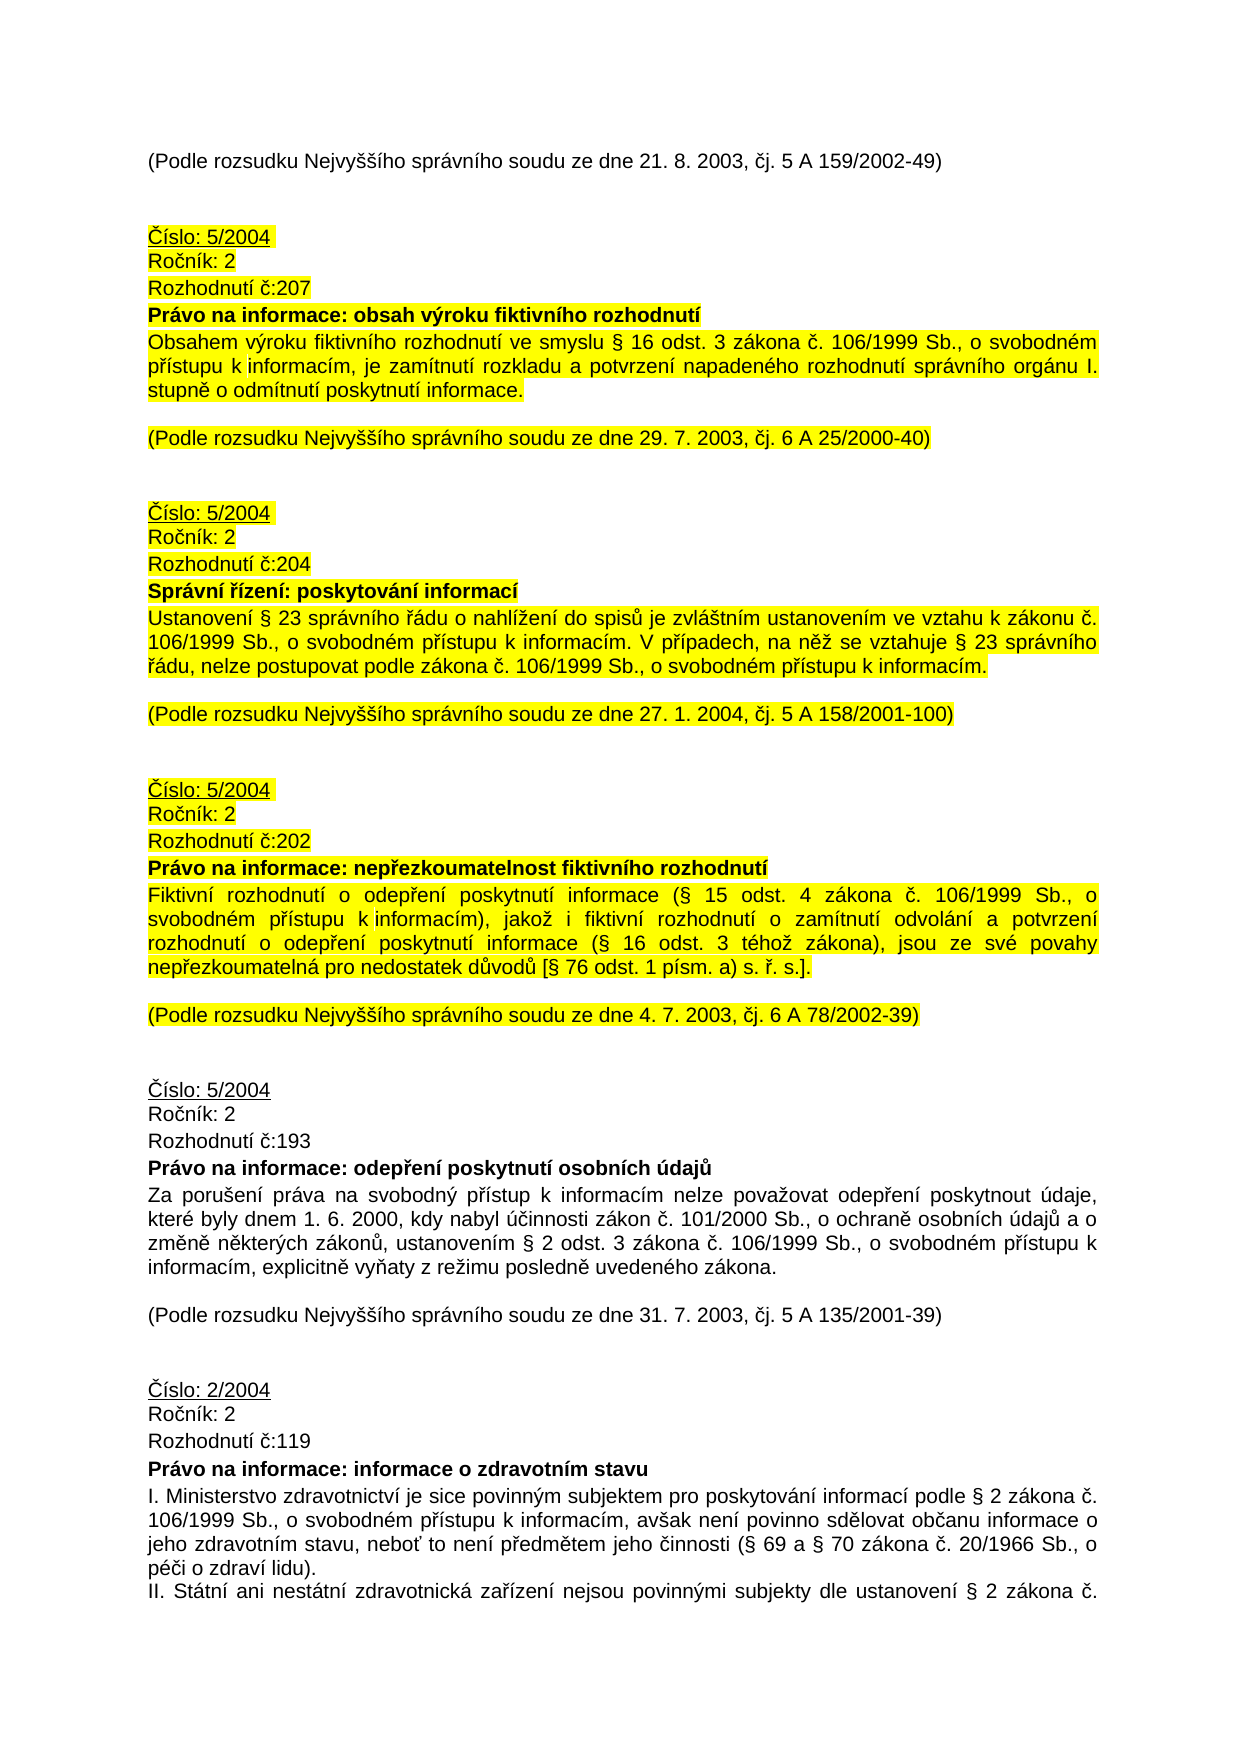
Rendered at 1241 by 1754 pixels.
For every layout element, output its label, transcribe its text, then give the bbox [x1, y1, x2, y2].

table_header Číslo: 5/2004 Ročník: 2 [146, 500, 284, 551]
table_header Číslo: 2/2004 Ročník: 2 [146, 1377, 284, 1428]
table_cell Fiktivní rozhodnutí o odepření poskytnutí informace (§ 15 odst. 4 zákona č. 106/1999 Sb., o svobodném přístupu k informacím), jakož i fiktivní rozhodnutí o zamítnutí odvolání a potvrzení rozhodnutí o odepření poskytnutí informace (§ 16 odst. 3 téhož zákona), jsou ze své povahy nepřezkoumatelná pro nedostatek důvodů [§ 76 odst. 1 písm. a) s. ř. s.]. (Podle rozsudku Nejvyššího správního soudu ze dne 4. 7. 2003, čj. 6 A 78/2002-39) [146, 881, 1100, 1028]
table_header Rozhodnutí č:193 [146, 1128, 1100, 1154]
table_cell Právo na informace: obsah výroku fiktivního rozhodnutí [146, 301, 1100, 328]
table_header Rozhodnutí č:204 [146, 551, 1100, 578]
table_cell Právo na informace: nepřezkoumatelnost fiktivního rozhodnutí [146, 854, 1100, 881]
table_header Číslo: 5/2004 Ročník: 2 [146, 223, 284, 274]
table_header Číslo: 5/2004 Ročník: 2 [146, 1076, 284, 1127]
table_cell Právo na informace: odepření poskytnutí osobních údajů [146, 1155, 1100, 1182]
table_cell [146, 148, 1100, 175]
table_header Číslo: 5/2004 Ročník: 2 [146, 776, 284, 827]
table_cell Za porušení práva na svobodný přístup k informacím nelze považovat odepření poskytnout údaje, které byly dnem 1. 6. 2000, kdy nabyl účinnosti zákon č. 101/2000 Sb., o ochraně osobních údajů a o změně některých zákonů, ustanovením § 2 odst. 3 zákona č. 106/1999 Sb., o svobodném přístupu k informacím, explicitně vyňaty z režimu posledně uvedeného zákona. (Podle rozsudku Nejvyššího správního soudu ze dne 31. 7. 2003, čj. 5 A 135/2001-39) [146, 1182, 1100, 1328]
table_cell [146, 1482, 1100, 1605]
table_header Rozhodnutí č:202 [146, 827, 1100, 854]
table_cell Správní řízení: poskytování informací [146, 578, 1100, 605]
table_cell Ustanovení § 23 správního řádu o nahlížení do spisů je zvláštním ustanovením ve vztahu k zákonu č. 106/1999 Sb., o svobodném přístupu k informacím. V případech, na něž se vztahuje § 23 správního řádu, nelze postupovat podle zákona č. 106/1999 Sb., o svobodném přístupu k informacím. (Podle rozsudku Nejvyššího správního soudu ze dne 27. 1. 2004, čj. 5 A 158/2001-100) [146, 605, 1100, 728]
table_header Rozhodnutí č:207 [146, 274, 1100, 301]
table_cell Obsahem výroku fiktivního rozhodnutí ve smyslu § 16 odst. 3 zákona č. 106/1999 Sb., o svobodném přístupu k informacím, je zamítnutí rozkladu a potvrzení napadeného rozhodnutí správního orgánu I. stupně o odmítnutí poskytnutí informace. (Podle rozsudku Nejvyššího správního soudu ze dne 29. 7. 2003, čj. 6 A 25/2000-40) [146, 328, 1100, 451]
table_cell Právo na informace: informace o zdravotním stavu [146, 1455, 1100, 1482]
table_header Rozhodnutí č:119 [146, 1428, 1100, 1455]
